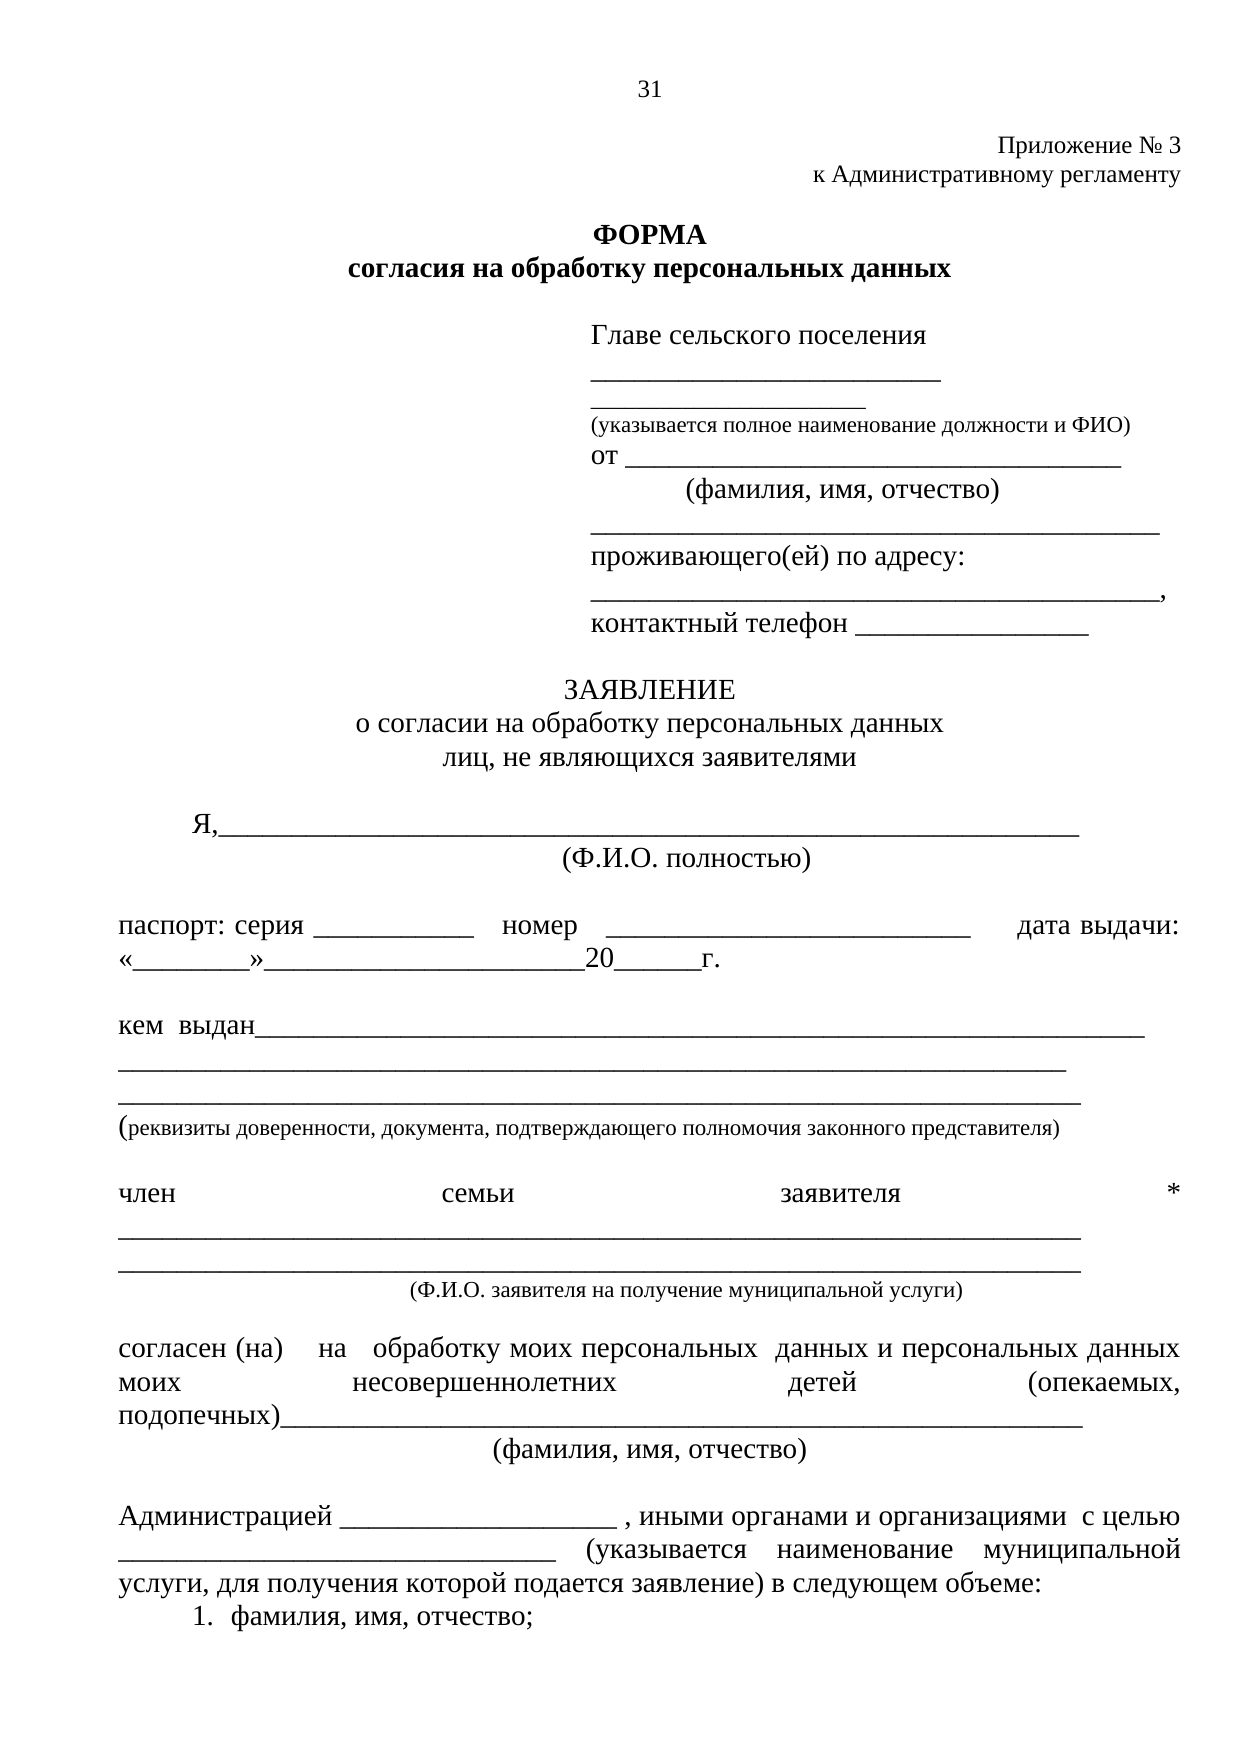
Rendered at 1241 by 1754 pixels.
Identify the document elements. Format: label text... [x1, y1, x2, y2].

text паспорт: серия ___________ номер _________________________ дата выдачи: «________»______________________20______г. [118, 907, 1181, 974]
text ФОРМА согласия на обработку персональных данных [118, 217, 1181, 284]
text (фамилия, имя, отчество) [591, 471, 1181, 504]
list фамилия, имя, отчество; [118, 1598, 1181, 1632]
text (фамилия, имя, отчество) [118, 1431, 1181, 1464]
text кем выдан_____________________________________________________________ [118, 1007, 1181, 1041]
text Главе сельского поселения [591, 317, 1181, 351]
text согласен (на) на обработку моих персональных данных и персональных данных моих несовершеннолетних детей (опекаемых, подопечных)_______________________________________________________ [118, 1330, 1181, 1431]
text _______________________________________, [591, 571, 1181, 605]
text ________________________ [591, 351, 1181, 384]
text __________________________________________________________________ (реквизиты доверенности, документа, подтверждающего полномочия законного представителя) [118, 1074, 1181, 1142]
text ЗАЯВЛЕНИЕ [118, 672, 1181, 706]
text Администрацией ___________________ , иными органами и организациями с целью ______________________________ (указывается наименование муниципальной услуги, для получения которой подается заявление) в следующем объеме: [118, 1498, 1181, 1598]
text _________________________________________________________________ [118, 1041, 1181, 1074]
text (указывается полное наименование должности и ФИО) [591, 411, 1181, 437]
text Я,___________________________________________________________ [118, 806, 1181, 840]
text член семьи заявителя * __________________________________________________________________ [118, 1175, 1181, 1242]
text (Ф.И.О. полностью) [118, 840, 1181, 873]
text __________________________________________________________________ [118, 1242, 1181, 1276]
text лиц, не являющихся заявителями [118, 739, 1181, 773]
text _______________________________________ [591, 504, 1181, 538]
text (Ф.И.О. заявителя на получение муниципальной услуги) [118, 1276, 1181, 1302]
text проживающего(ей) по адресу: [591, 538, 1181, 571]
text о согласии на обработку персональных данных [118, 706, 1181, 739]
text контактный телефон ________________ [591, 605, 1181, 638]
text от __________________________________ [591, 437, 1181, 471]
text Приложение № 3 [133, 131, 1181, 159]
text к Административному регламенту [133, 159, 1181, 188]
text ________________________ [591, 384, 1181, 411]
